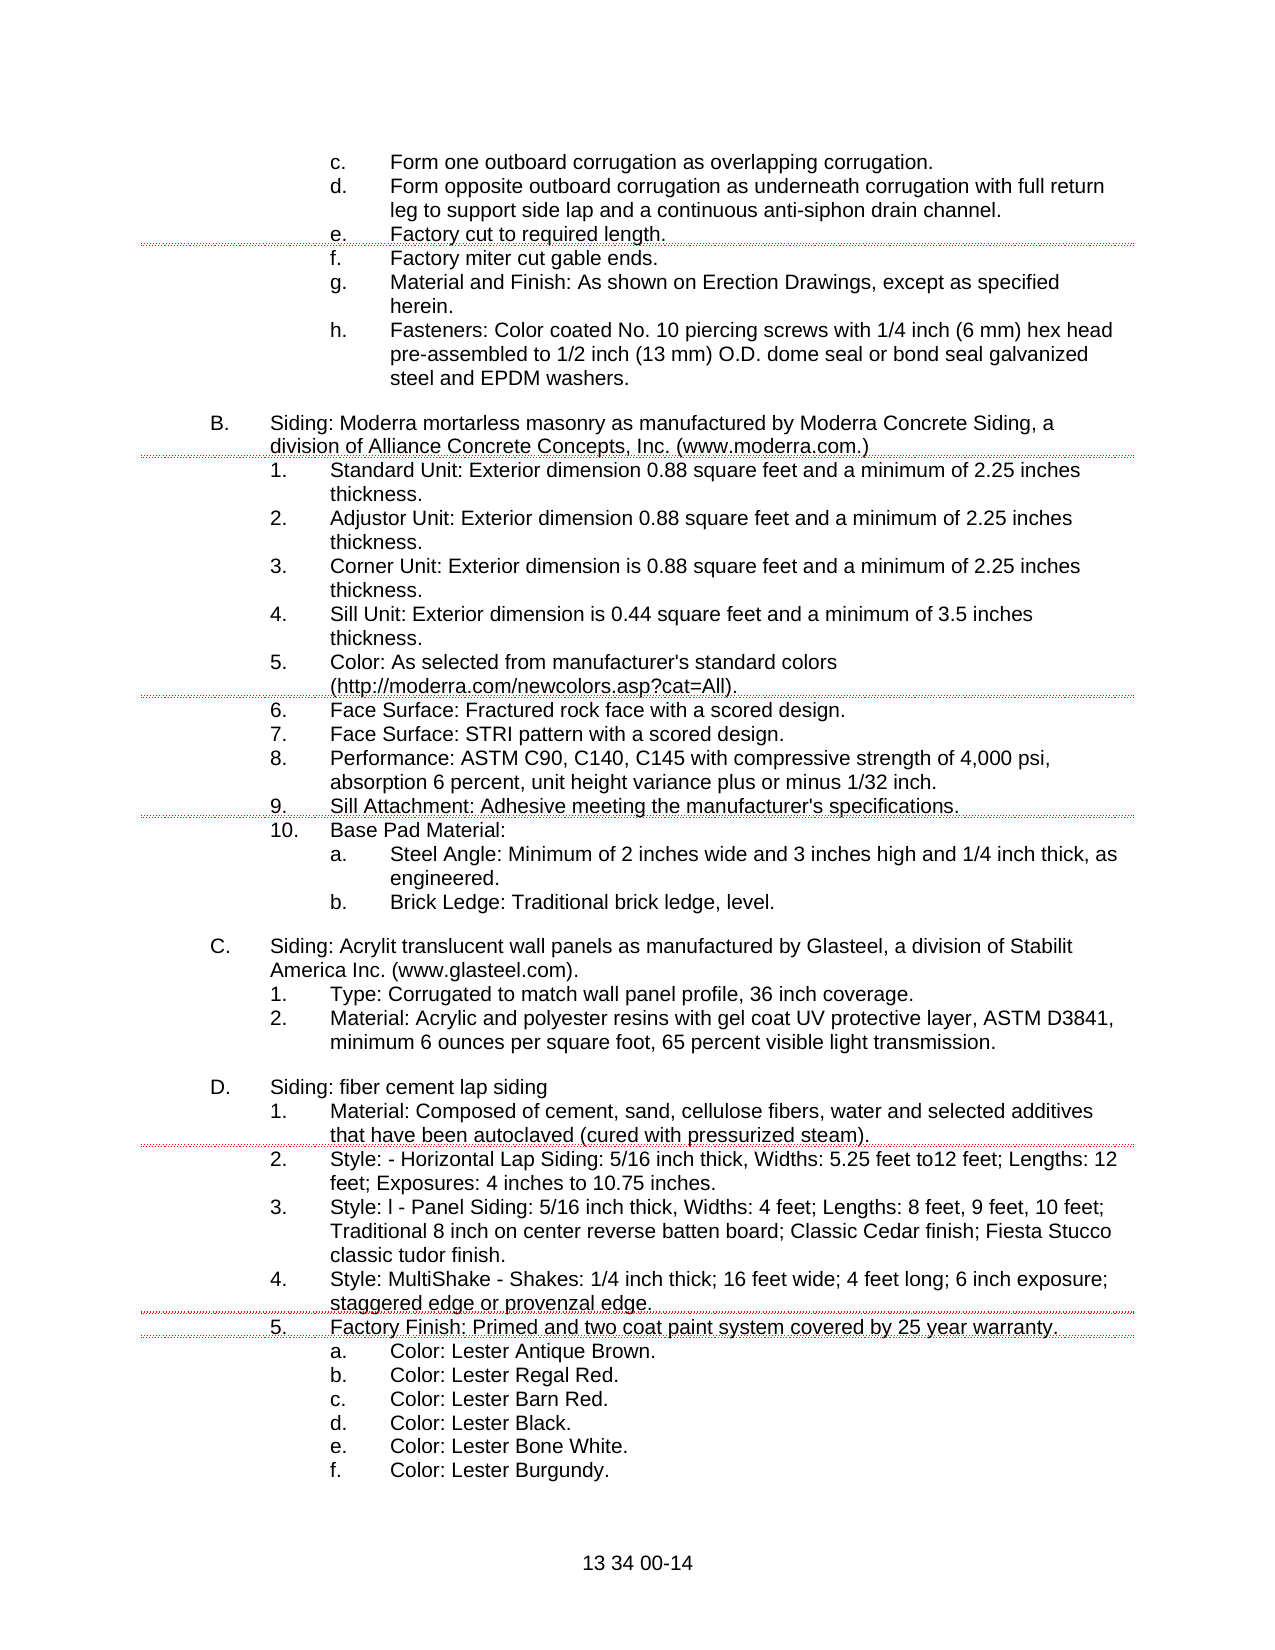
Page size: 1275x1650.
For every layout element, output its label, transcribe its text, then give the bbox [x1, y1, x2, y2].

list Face Surface: STRI pattern with a scored design. [270, 722, 1125, 746]
list Adjustor Unit: Exterior dimension 0.88 square feet and a minimum of 2.25 inches thickness. [270, 506, 1125, 554]
list Color: Lester Burgundy. [330, 1458, 1125, 1482]
list Material: Acrylic and polyester resins with gel coat UV protective layer, ASTM D3841, minimum 6 ounces per square foot, 65 percent visible light transmission. [270, 1006, 1125, 1054]
list Siding: fiber cement lap siding [210, 1075, 1125, 1099]
list Corner Unit: Exterior dimension is 0.88 square feet and a minimum of 2.25 inches thickness. [270, 554, 1125, 602]
list Factory Finish: Primed and two coat paint system covered by 25 year warranty. [270, 1314, 1125, 1338]
list Color: Lester Regal Red. [330, 1362, 1125, 1386]
list Steel Angle: Minimum of 2 inches wide and 3 inches high and 1/4 inch thick, as engineered. [330, 842, 1125, 889]
list Style: MultiShake - Shakes: 1/4 inch thick; 16 feet wide; 4 feet long; 6 inch exposure; staggered edge or provenzal edge. [270, 1267, 1125, 1314]
list Face Surface: Fractured rock face with a scored design. [270, 698, 1125, 722]
list Factory miter cut gable ends. [330, 246, 1125, 270]
list Brick Ledge: Traditional brick ledge, level. [330, 889, 1125, 913]
list Performance: ASTM C90, C140, C145 with compressive strength of 4,000 psi, absorption 6 percent, unit height variance plus or minus 1/32 inch. [270, 746, 1125, 794]
list Sill Unit: Exterior dimension is 0.44 square feet and a minimum of 3.5 inches thickness. [270, 602, 1125, 650]
list Base Pad Material: [270, 818, 1125, 842]
list Fasteners: Color coated No. 10 piercing screws with 1/4 inch (6 mm) hex head pre-assembled to 1/2 inch (13 mm) O.D. dome seal or bond seal galvanized steel and EPDM washers. [330, 318, 1125, 389]
list Color: Lester Barn Red. [330, 1386, 1125, 1410]
list Color: Lester Antique Brown. [330, 1338, 1125, 1362]
list Material and Finish: As shown on Erection Drawings, except as specified herein. [330, 270, 1125, 318]
list Style: l - Panel Siding: 5/16 inch thick, Widths: 4 feet; Lengths: 8 feet, 9 feet, 10 feet; Traditional 8 inch on center reverse batten board; Classic Cedar finish; Fiesta Stucco classic tudor finish. [270, 1195, 1125, 1267]
list Form one outboard corrugation as overlapping corrugation. [330, 150, 1125, 174]
list Color: Lester Bone White. [330, 1434, 1125, 1458]
list Color: Lester Black. [330, 1410, 1125, 1434]
list Sill Attachment: Adhesive meeting the manufacturer's specifications. [270, 794, 1125, 818]
list Color: As selected from manufacturer's standard colors (http://moderra.com/newcolors.asp?cat=All). [270, 650, 1125, 698]
list Siding: Acrylit translucent wall panels as manufactured by Glasteel, a division of Stabilit America Inc. (www.glasteel.com). [210, 934, 1125, 982]
list Type: Corrugated to match wall panel profile, 36 inch coverage. [270, 982, 1125, 1006]
list Material: Composed of cement, sand, cellulose fibers, water and selected additives that have been autoclaved (cured with pressurized steam). [270, 1099, 1125, 1147]
list Form opposite outboard corrugation as underneath corrugation with full return leg to support side lap and a continuous anti-siphon drain channel. [330, 174, 1125, 222]
list Siding: Moderra mortarless masonry as manufactured by Moderra Concrete Siding, a division of Alliance Concrete Concepts, Inc. (www.moderra.com.) [210, 410, 1125, 458]
list Factory cut to required length. [330, 222, 1125, 246]
list Standard Unit: Exterior dimension 0.88 square feet and a minimum of 2.25 inches thickness. [270, 458, 1125, 506]
list Style: - Horizontal Lap Siding: 5/16 inch thick, Widths: 5.25 feet to12 feet; Lengths: 12 feet; Exposures: 4 inches to 10.75 inches. [270, 1147, 1125, 1195]
